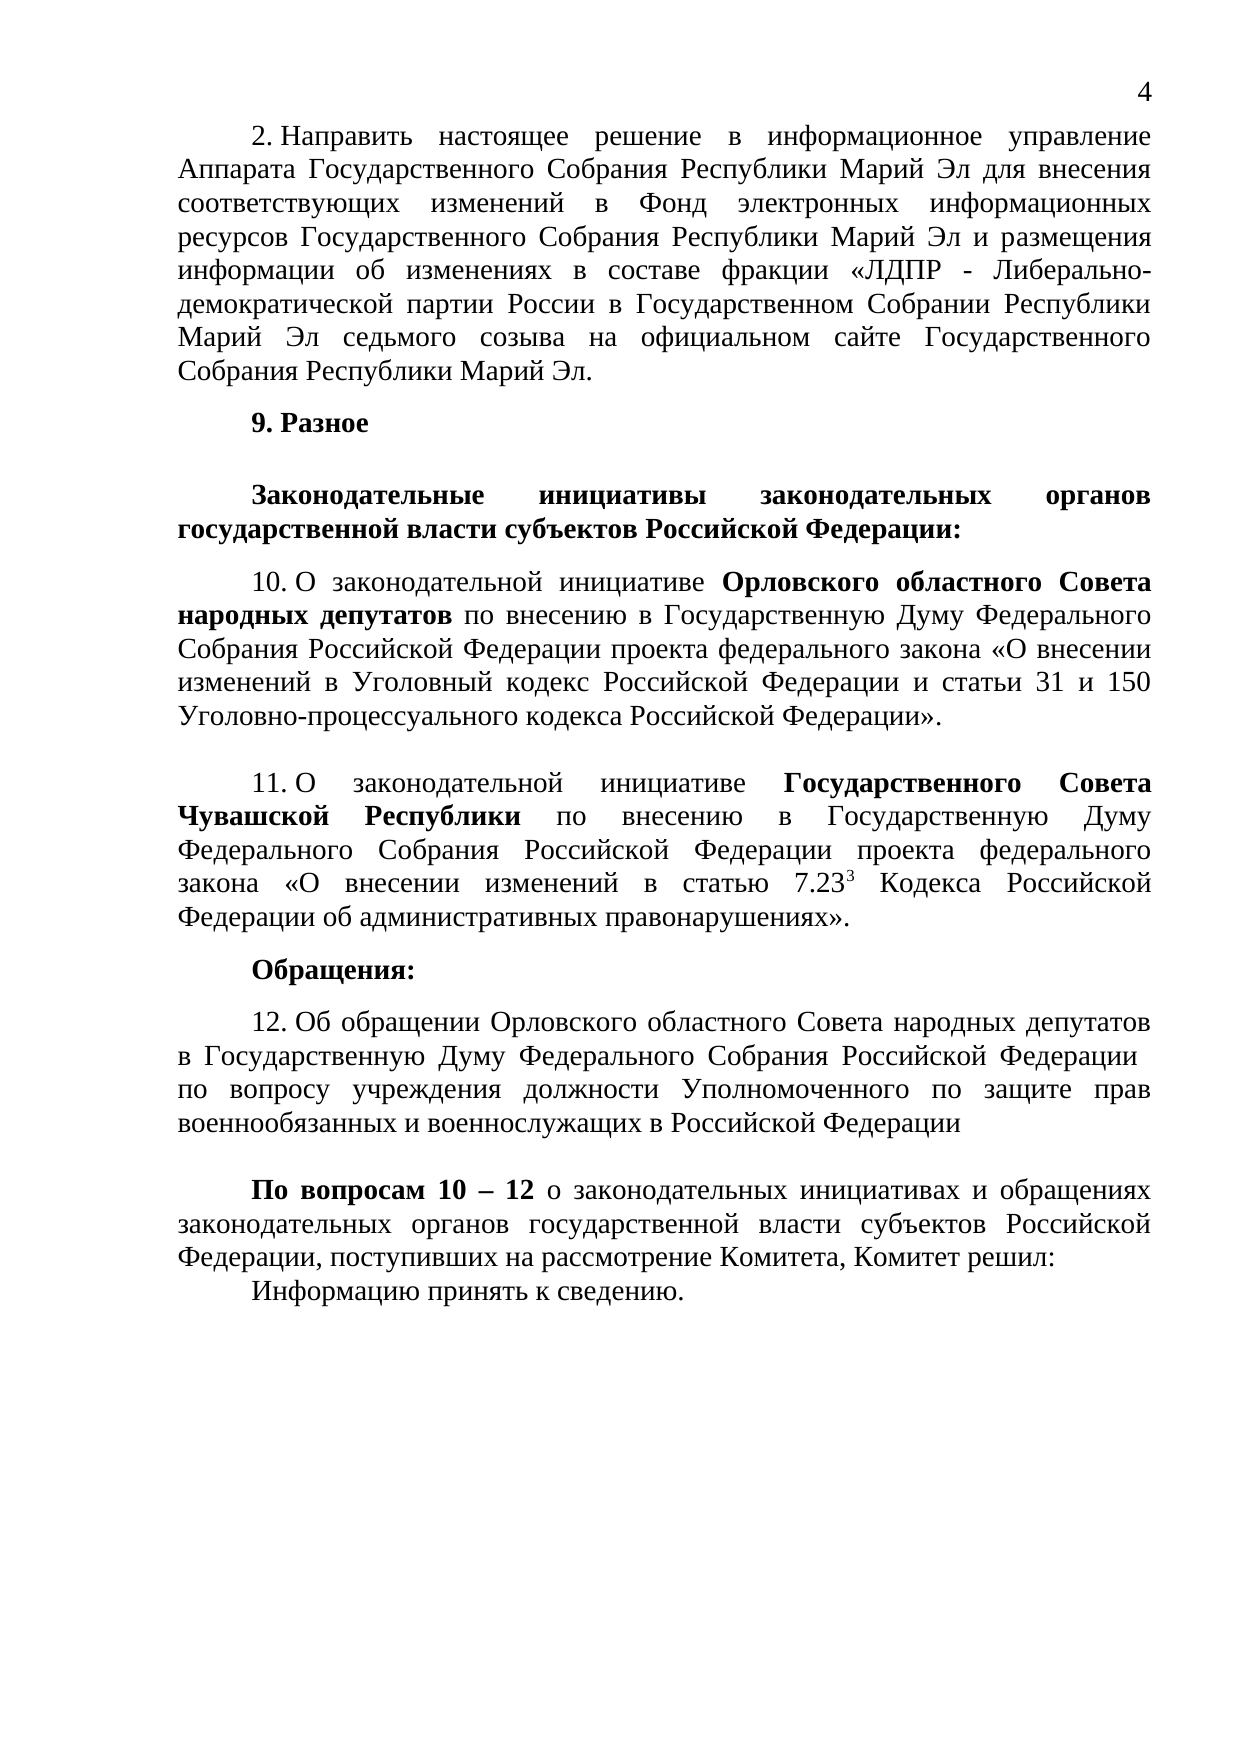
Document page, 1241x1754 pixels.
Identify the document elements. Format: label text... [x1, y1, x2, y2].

text Обращения: [177, 952, 1152, 985]
text 2. Направить настоящее решение в информационное управление Аппарата Государственного Собрания Республики Марий Эл для внесения соответствующих изменений в Фонд электронных информационных ресурсов Государственного Собрания Республики Марий Эл и размещения информации об изменениях в составе фракции «ЛДПР - Либерально-демократической партии России в Государственном Собрании Республики Марий Эл седьмого созыва на официальном сайте Государственного Собрания Республики Марий Эл. [177, 118, 1152, 386]
text Информацию принять к сведению. [177, 1273, 1152, 1306]
text 9. Разное [177, 406, 1152, 439]
text По вопросам 10 – 12 о законодательных инициативах и обращениях законодательных органов государственной власти субъектов Российской Федерации, поступивших на рассмотрение Комитета, Комитет решил: [177, 1172, 1152, 1273]
text 12. Об обращении Орловского областного Совета народных депутатов в Государственную Думу Федерального Собрания Российской Федерации по вопросу учреждения должности Уполномоченного по защите прав военнообязанных и военнослужащих в Российской Федерации [177, 1004, 1152, 1139]
text Законодательные инициативы законодательных органов государственной власти субъектов Российской Федерации: [177, 477, 1152, 544]
text 11. О законодательной инициативе Государственного Совета Чувашской Республики по внесению в Государственную Думу Федерального Собрания Российской Федерации проекта федерального закона «О внесении изменений в статью 7.233 Кодекса Российской Федерации об административных правонарушениях». [177, 765, 1152, 933]
text 10. О законодательной инициативе Орловского областного Совета народных депутатов по внесению в Государственную Думу Федерального Собрания Российской Федерации проекта федерального закона «О внесении изменений в Уголовный кодекс Российской Федерации и статьи 31 и 150 Уголовно-процессуального кодекса Российской Федерации». [177, 564, 1152, 731]
